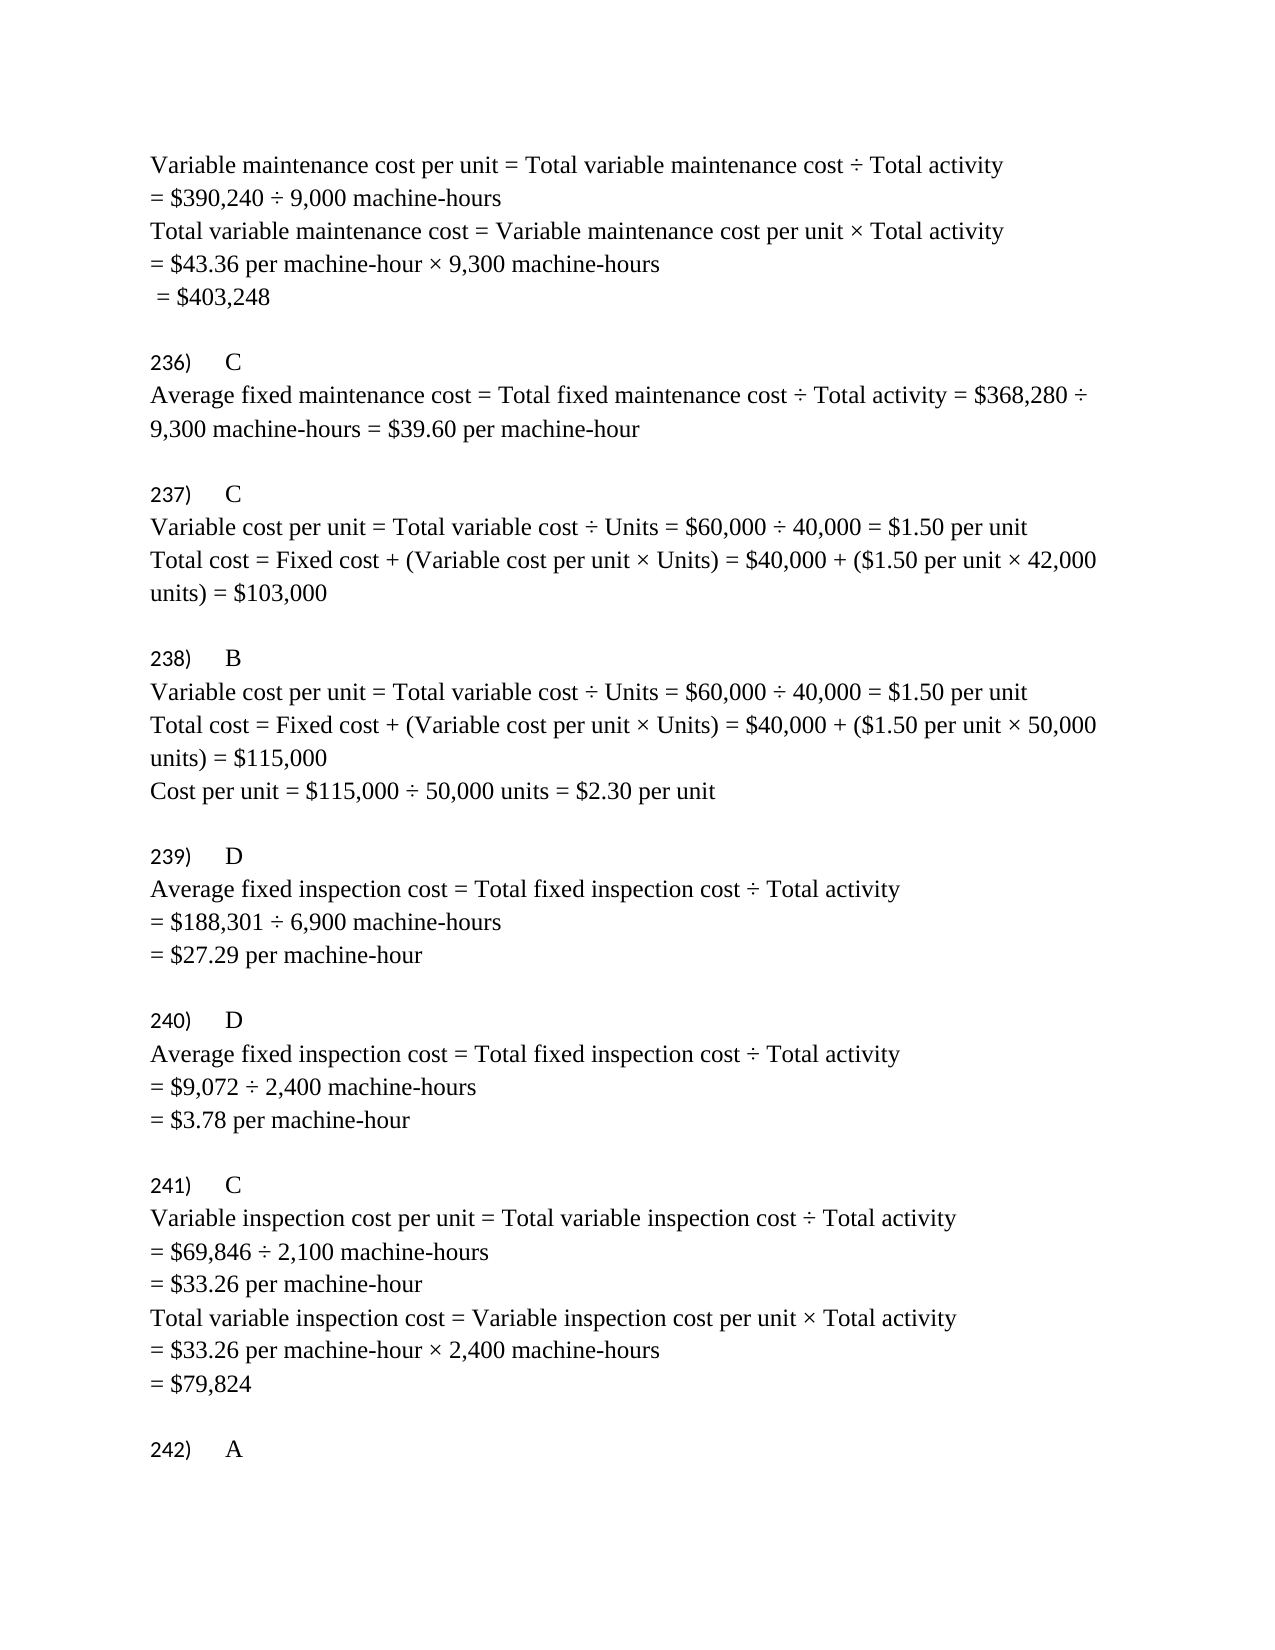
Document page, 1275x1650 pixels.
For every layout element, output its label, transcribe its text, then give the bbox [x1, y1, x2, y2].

list C [150, 1170, 1125, 1199]
text Average fixed inspection cost = Total fixed inspection cost ÷ Total activity = $188,301 ÷ 6,900 machine-hours = $27.29 per machine-hour [150, 874, 1125, 969]
text Variable cost per unit = Total variable cost ÷ Units = $60,000 ÷ 40,000 = $1.50 per unit Total cost = Fixed cost + (Variable cost per unit × Units) = $40,000 + ($1.50 per unit × 42,000 units) = $103,000 [150, 512, 1125, 607]
list C [150, 479, 1125, 508]
text Variable inspection cost per unit = Total variable inspection cost ÷ Total activity = $69,846 ÷ 2,100 machine-hours = $33.26 per machine-hour Total variable inspection cost = Variable inspection cost per unit × Total activity = $33.26 per machine-hour × 2,400 machine-hours = $79,824 [150, 1203, 1125, 1397]
text Average fixed maintenance cost = Total fixed maintenance cost ÷ Total activity = $368,280 ÷ 9,300 machine-hours = $39.60 per machine-hour [150, 381, 1125, 442]
list C [150, 347, 1125, 376]
list D [150, 1006, 1125, 1035]
text Average fixed inspection cost = Total fixed inspection cost ÷ Total activity = $9,072 ÷ 2,400 machine-hours = $3.78 per machine-hour [150, 1039, 1125, 1134]
list B [150, 643, 1125, 672]
list A [150, 1434, 1125, 1463]
text Variable cost per unit = Total variable cost ÷ Units = $60,000 ÷ 40,000 = $1.50 per unit Total cost = Fixed cost + (Variable cost per unit × Units) = $40,000 + ($1.50 per unit × 50,000 units) = $115,000 Cost per unit = $115,000 ÷ 50,000 units = $2.30 per unit [150, 677, 1125, 804]
text Variable maintenance cost per unit = Total variable maintenance cost ÷ Total activity = $390,240 ÷ 9,000 machine-hours Total variable maintenance cost = Variable maintenance cost per unit × Total activity = $43.36 per machine-hour × 9,300 machine-hours = $403,248 [150, 150, 1125, 311]
list D [150, 841, 1125, 870]
